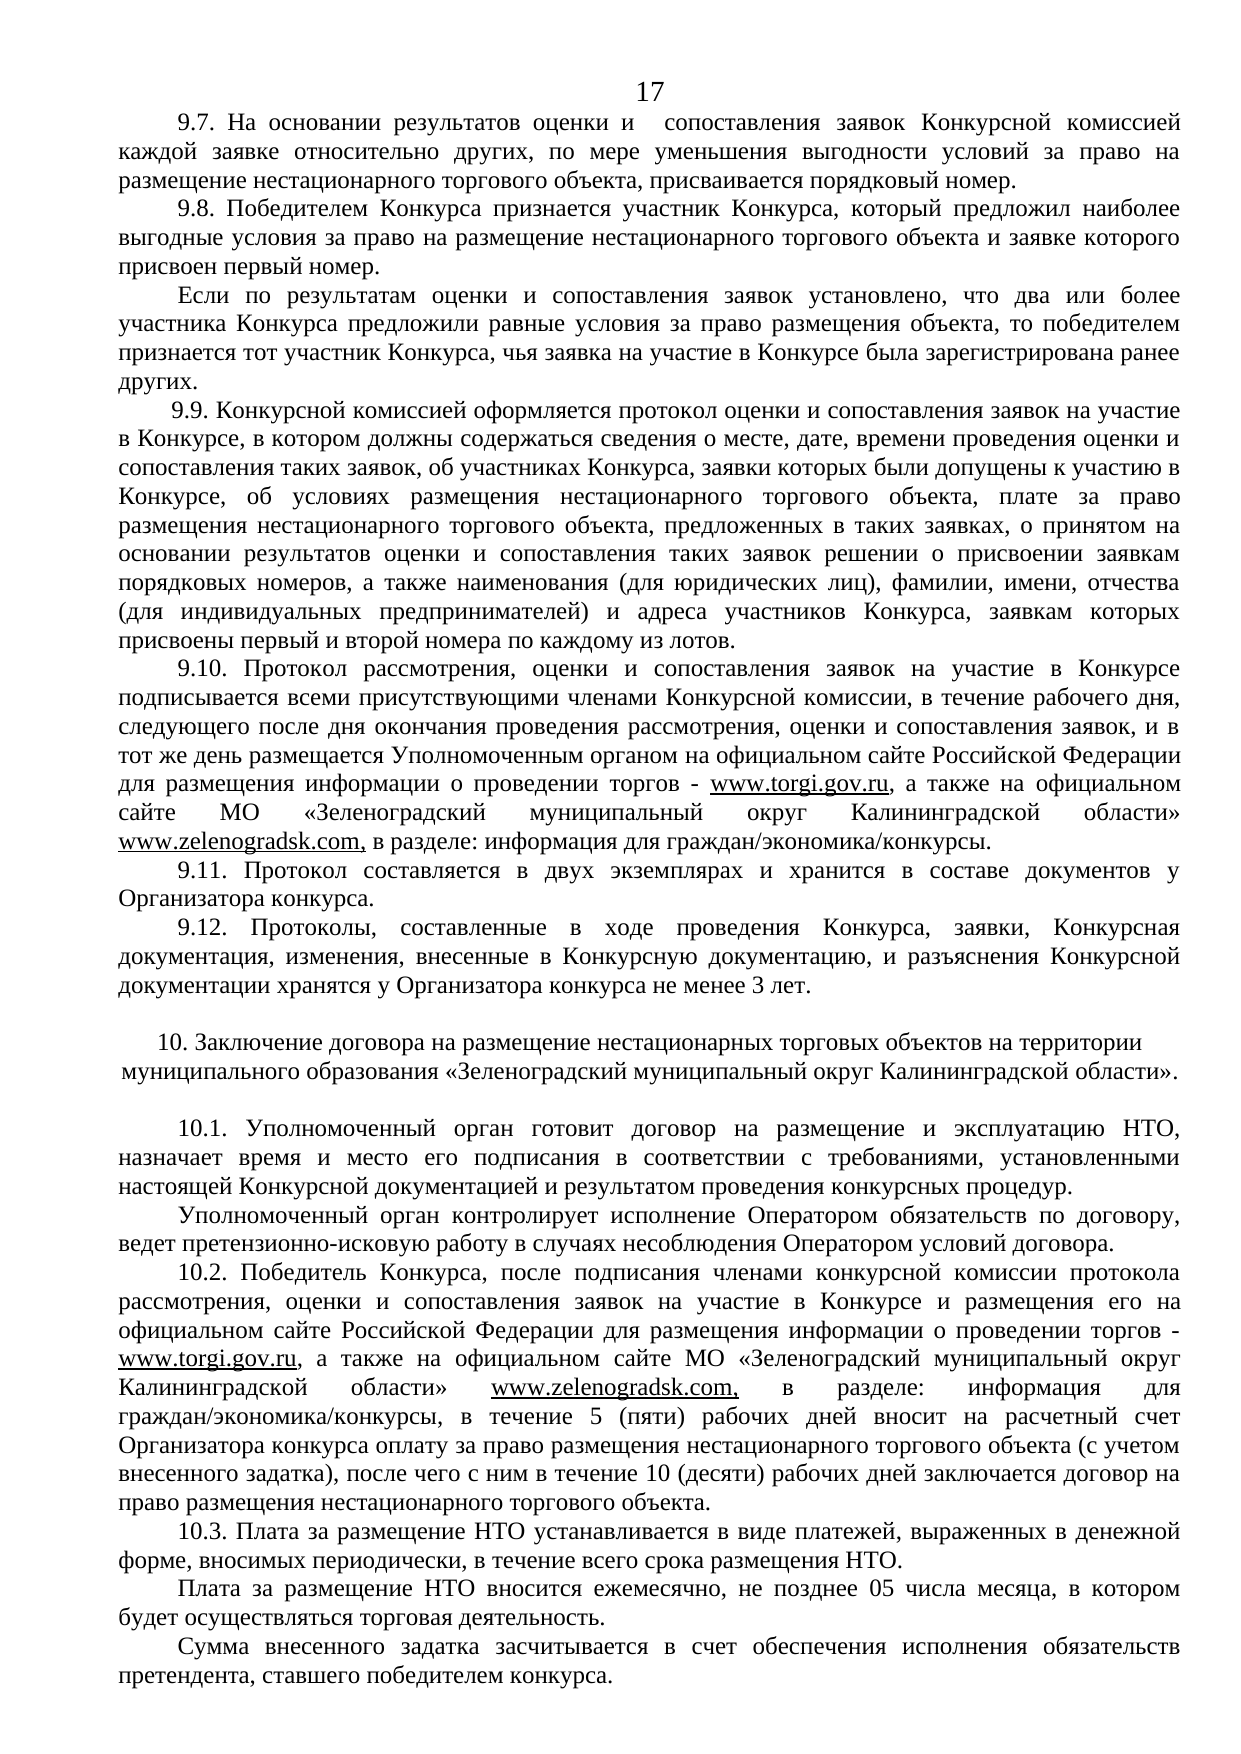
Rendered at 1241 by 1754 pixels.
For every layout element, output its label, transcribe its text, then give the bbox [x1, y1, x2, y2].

text Если по результатам оценки и сопоставления заявок установлено, что два или более участника Конкурса предложили равные условия за право размещения объекта, то победителем признается тот участник Конкурса, чья заявка на участие в Конкурсе была зарегистрирована ранее других. [118, 280, 1181, 395]
text Сумма внесенного задатка засчитывается в счет обеспечения исполнения обязательств претендента, ставшего победителем конкурса. [118, 1631, 1181, 1688]
text 10.1. Уполномоченный орган готовит договор на размещение и эксплуатацию НТО, назначает время и место его подписания в соответствии с требованиями, установленными настоящей Конкурсной документацией и результатом проведения конкурсных процедур. [118, 1113, 1181, 1200]
text 9.10. Протокол рассмотрения, оценки и сопоставления заявок на участие в Конкурсе подписывается всеми присутствующими членами Конкурсной комиссии, в течение рабочего дня, следующего после дня окончания проведения рассмотрения, оценки и сопоставления заявок, и в тот же день размещается Уполномоченным органом на официальном сайте Российской Федерации для размещения информации о проведении торгов - www.torgi.gov.ru, а также на официальном сайте МО «Зеленоградский муниципальный округ Калининградской области» www.zelenogradsk.com, в разделе: информация для граждан/экономика/конкурсы. [118, 653, 1181, 855]
text 9.11. Протокол составляется в двух экземплярах и хранится в составе документов у Организатора конкурса. [118, 855, 1181, 912]
text 9.7. На основании результатов оценки и сопоставления заявок Конкурсной комиссией каждой заявке относительно других, по мере уменьшения выгодности условий за право на размещение нестационарного торгового объекта, присваивается порядковый номер. [118, 107, 1181, 193]
text 9.12. Протоколы, составленные в ходе проведения Конкурса, заявки, Конкурсная документация, изменения, внесенные в Конкурсную документацию, и разъяснения Конкурсной документации хранятся у Организатора конкурса не менее 3 лет. [118, 912, 1181, 998]
text 10.2. Победитель Конкурса, после подписания членами конкурсной комиссии протокола рассмотрения, оценки и сопоставления заявок на участие в Конкурсе и размещения его на официальном сайте Российской Федерации для размещения информации о проведении торгов - www.torgi.gov.ru, а также на официальном сайте МО «Зеленоградский муниципальный округ Калининградской области» www.zelenogradsk.com, в разделе: информация для граждан/экономика/конкурсы, в течение 5 (пяти) рабочих дней вносит на расчетный счет Организатора конкурса оплату за право размещения нестационарного торгового объекта (с учетом внесенного задатка), после чего с ним в течение 10 (десяти) рабочих дней заключается договор на право размещения нестационарного торгового объекта. [118, 1257, 1181, 1516]
text 9.8. Победителем Конкурса признается участник Конкурса, который предложил наиболее выгодные условия за право на размещение нестационарного торгового объекта и заявке которого присвоен первый номер. [118, 193, 1181, 280]
text Уполномоченный орган контролирует исполнение Оператором обязательств по договору, ведет претензионно-исковую работу в случаях несоблюдения Оператором условий договора. [118, 1200, 1181, 1257]
text 10.3. Плата за размещение НТО устанавливается в виде платежей, выраженных в денежной форме, вносимых периодически, в течение всего срока размещения НТО. [118, 1516, 1181, 1573]
text 10. Заключение договора на размещение нестационарных торговых объектов на территории муниципального образования «Зеленоградский муниципальный округ Калининградской области». [118, 1027, 1181, 1085]
text 9.9. Конкурсной комиссией оформляется протокол оценки и сопоставления заявок на участие в Конкурсе, в котором должны содержаться сведения о месте, дате, времени проведения оценки и сопоставления таких заявок, об участниках Конкурса, заявки которых были допущены к участию в Конкурсе, об условиях размещения нестационарного торгового объекта, плате за право размещения нестационарного торгового объекта, предложенных в таких заявках, о принятом на основании результатов оценки и сопоставления таких заявок решении о присвоении заявкам порядковых номеров, а также наименования (для юридических лиц), фамилии, имени, отчества (для индивидуальных предпринимателей) и адреса участников Конкурса, заявкам которых присвоены первый и второй номера по каждому из лотов. [118, 395, 1181, 653]
text Плата за размещение НТО вносится ежемесячно, не позднее 05 числа месяца, в котором будет осуществляться торговая деятельность. [118, 1573, 1181, 1631]
